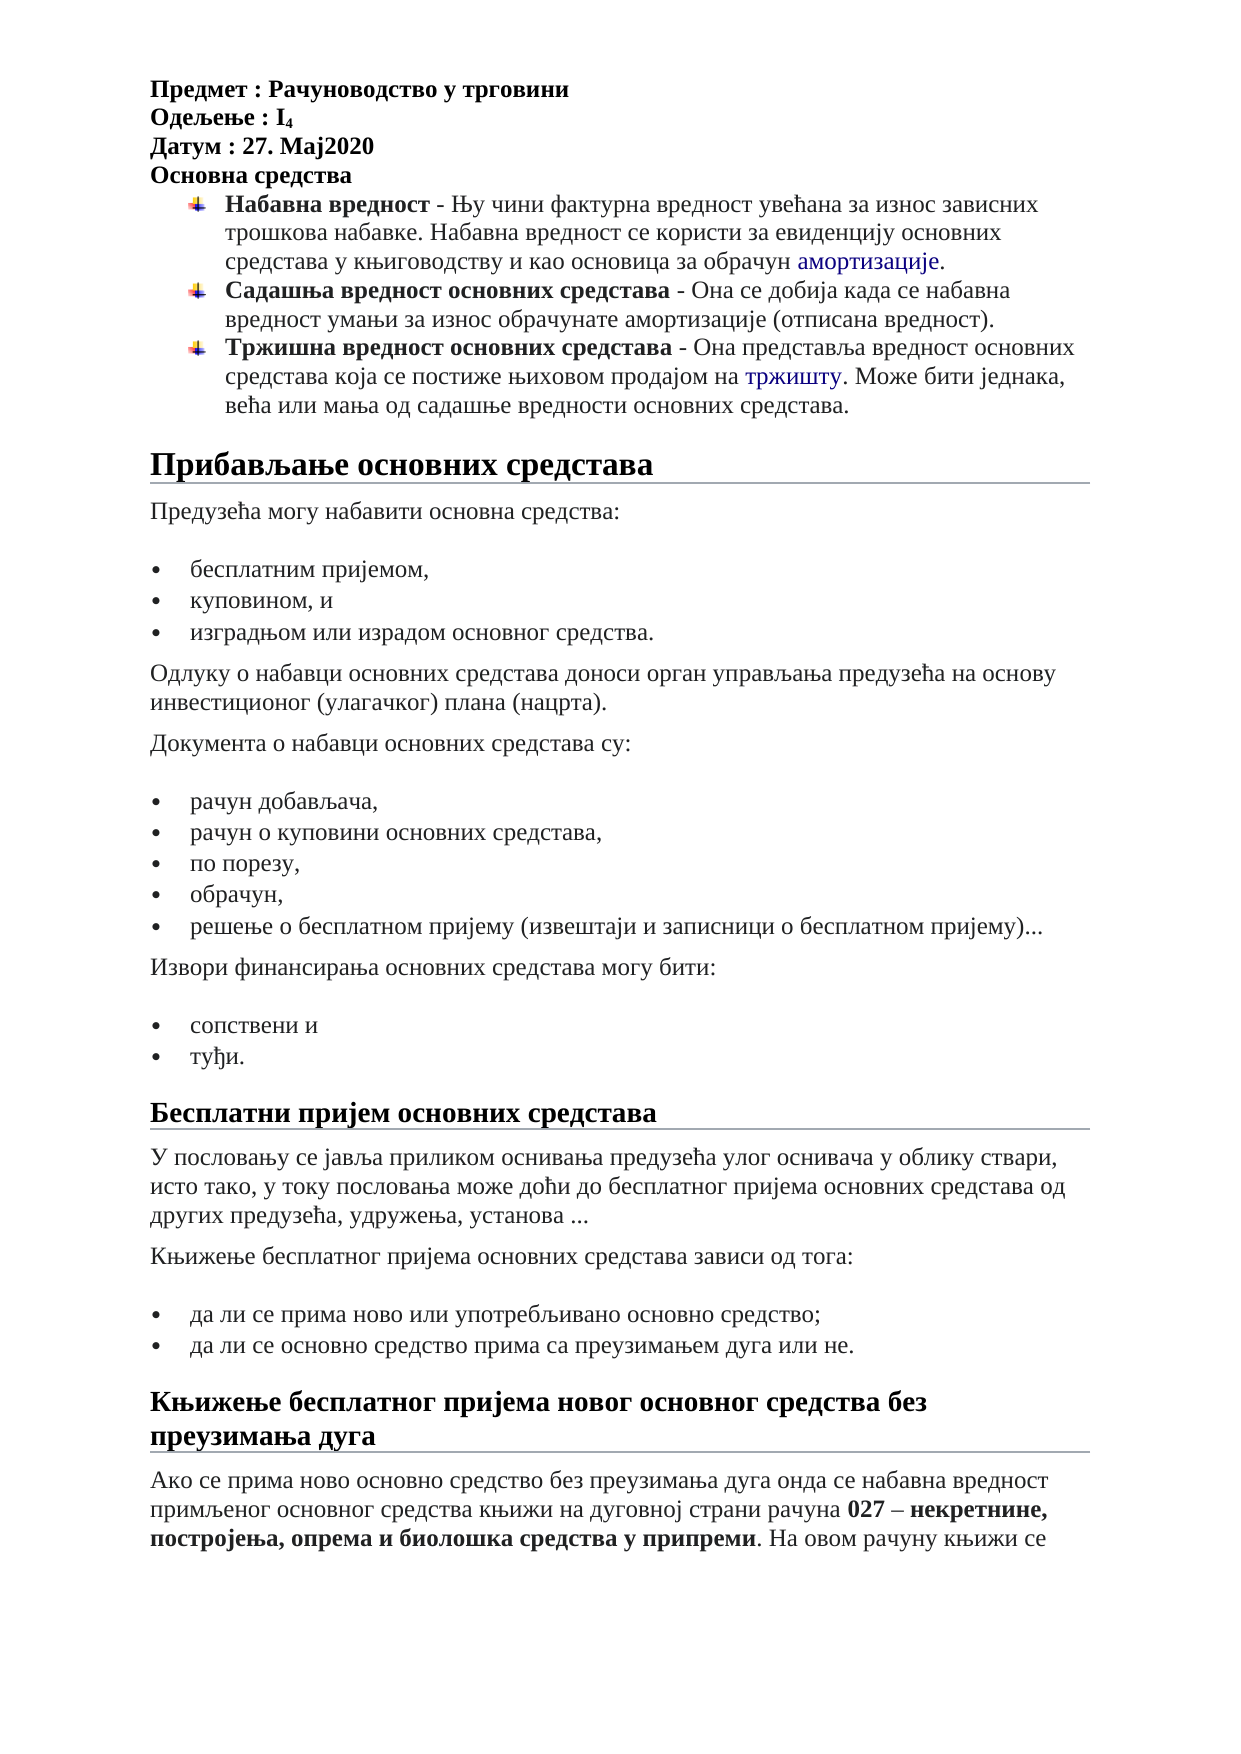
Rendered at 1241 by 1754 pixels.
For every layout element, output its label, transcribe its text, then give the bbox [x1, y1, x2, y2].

list да ли се основно средство прима са преузимањем дуга или не. [152, 1330, 1090, 1359]
list Тржишна вредност основних средстава - Она представља вредност основних средстава која се постиже њиховом продајом на тржишту. Може бити једнака, већа или мања од садашње вредности основних средстава. [187, 332, 1090, 419]
text Документа о набавци основних средстава су: [150, 728, 1090, 757]
text Књижење бесплатног пријема новог основног средства без преузимања дуга [150, 1384, 1090, 1451]
picture [188, 281, 206, 299]
list сопствени и [152, 1010, 1090, 1039]
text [150, 1465, 1090, 1552]
text У пословању се јавља приликом оснивања предузећа улог оснивача у облику ствари, исто тако, у току пословања може доћи до бесплатног пријема основних средстава од других предузећа, удружења, установа ... [150, 1142, 1090, 1229]
list туђи. [152, 1041, 1090, 1070]
list решење о бесплатном пријему (извештаји и записници о бесплатном пријему)... [152, 911, 1090, 939]
list Садашња вредност основних средстава - Она се добија када се набавна вредност умањи за износ обрачунате амортизације (отписана вредност). [187, 275, 1090, 332]
list бесплатним пријемом, [152, 554, 1090, 583]
text Извори финансирања основних средстава могу бити: [150, 952, 1090, 981]
list Набавна вредност - Њу чини фактурна вредност увећана за износ зависних трошкова набавке. Набавна вредност се користи за евиденцију основних средстава у књиговодству и као основица за обрачун амортизације. [187, 189, 1090, 275]
text Прибављање основних средстава [150, 444, 1090, 482]
list изградњом или израдом основног средства. [152, 617, 1090, 645]
list куповином, и [152, 585, 1090, 614]
text Одлуку о набавци основних средстава доноси орган управљања предузећа на основу инвестиционог (улагачког) плана (нацрта). [150, 658, 1090, 715]
text Бесплатни пријем основних средстава [150, 1095, 1090, 1128]
picture [188, 195, 206, 212]
list обрачун, [152, 879, 1090, 908]
text Предузећа могу набавити основна средства: [150, 496, 1090, 525]
text Књижење бесплатног пријема основних средстава зависи од тога: [150, 1241, 1090, 1270]
picture [188, 339, 206, 356]
list рачун о куповини основних средстава, [152, 817, 1090, 846]
list по порезу, [152, 848, 1090, 877]
list рачун добављача, [152, 786, 1090, 814]
list да ли се прима ново или употребљивано основно средство; [152, 1299, 1090, 1328]
